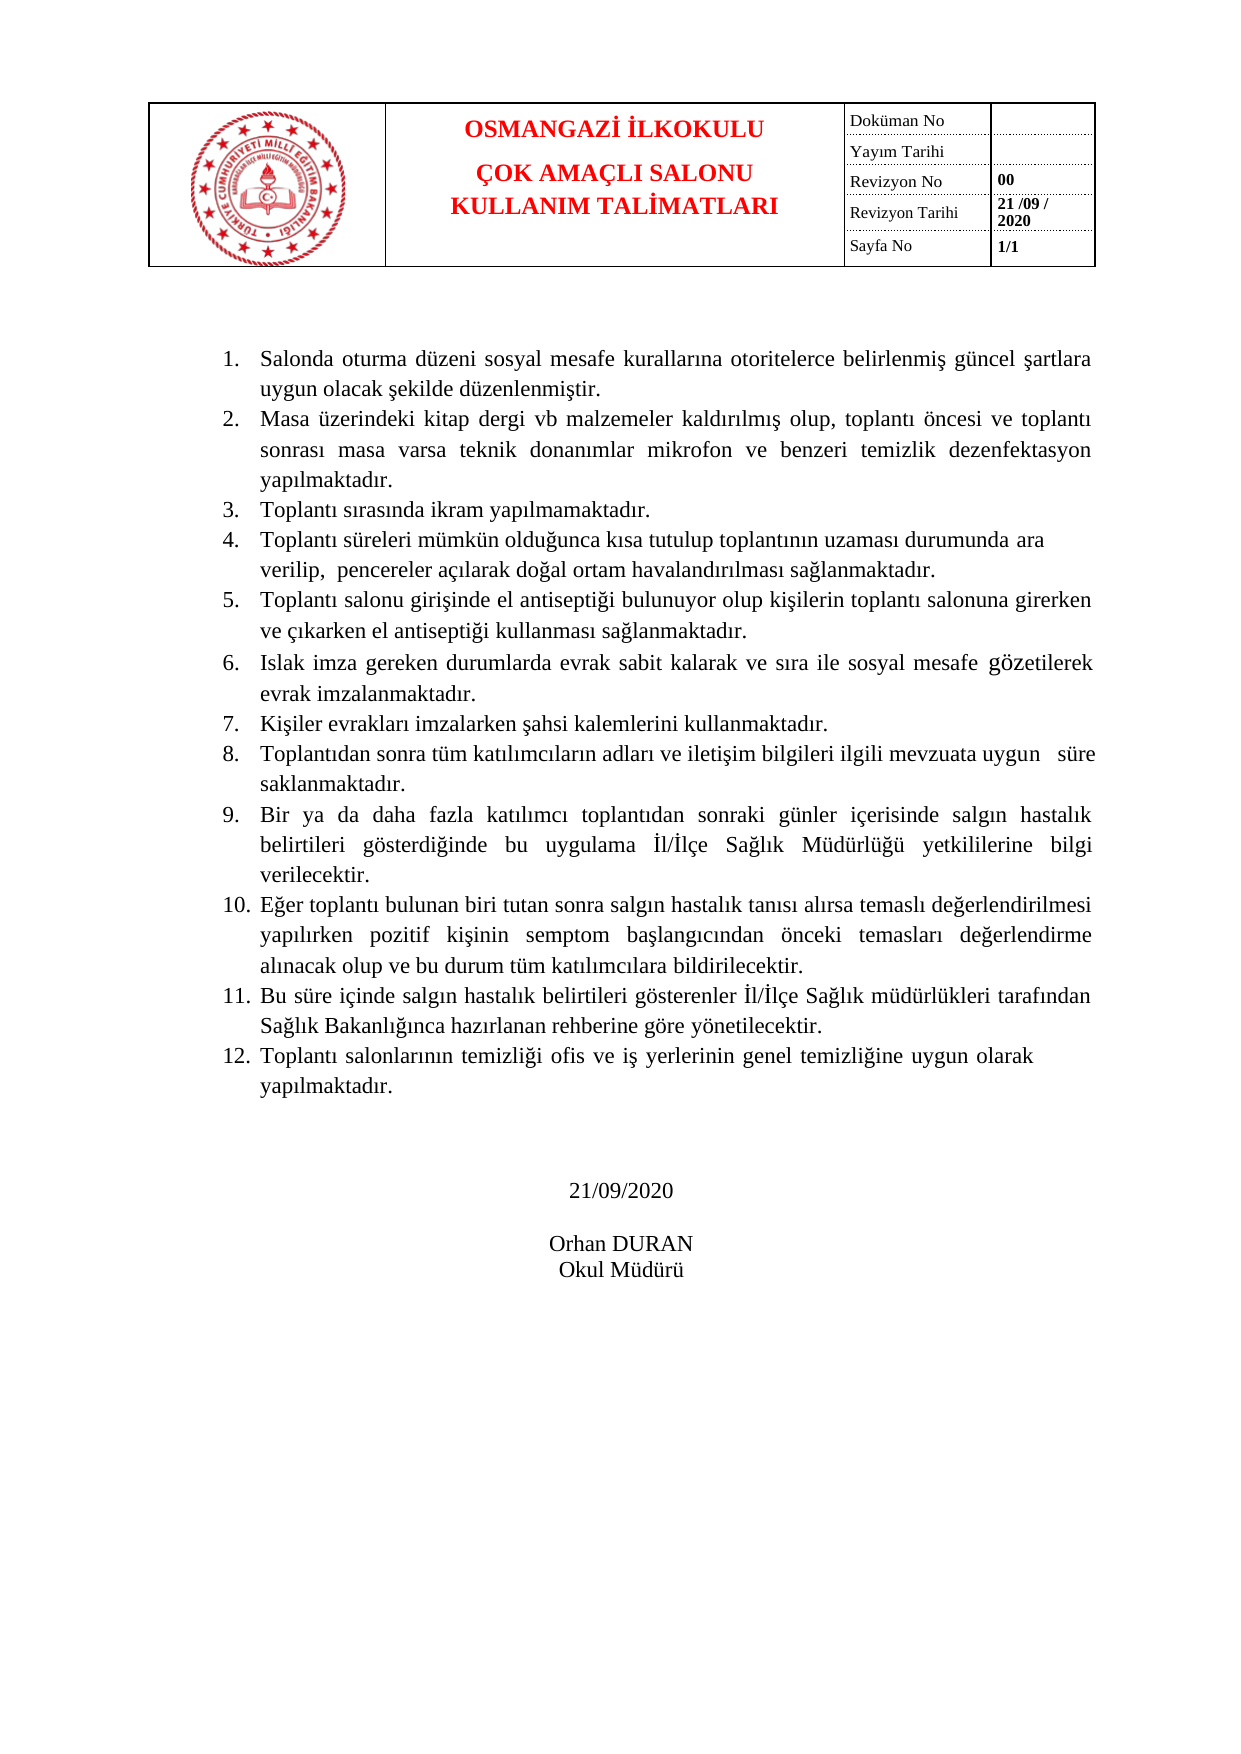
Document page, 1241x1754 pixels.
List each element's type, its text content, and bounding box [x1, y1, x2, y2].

table_cell Revizyon Tarihi [845, 194, 990, 230]
table_header [992, 104, 1094, 133]
list Toplantı salonlarının temizliği ofis ve iş yerlerinin genel temizliğine uygun olarak [222, 1042, 1107, 1068]
table_header OSMANGAZİ İLKOKULU ÇOK AMAÇLI SALONU KULLANIM TALİMATLARI [386, 104, 844, 266]
text Orhan DURAN [135, 1230, 1107, 1257]
list Toplantı sırasında ikram yapılmamaktadır. [222, 496, 1107, 522]
list Masa üzerindeki kitap dergi vb malzemeler kaldırılmış olup, toplantı öncesi ve toplantı sonrası masa varsa teknik donanımlar mikrofon ve benzeri temizlik dezenfektasyon yapılmaktadır. [222, 405, 1093, 492]
list Toplantı süreleri mümkün olduğunca kısa tutulup toplantının uzaması durumunda ara [222, 526, 1107, 552]
list Islak imza gereken durumlarda evrak sabit kalarak ve sıra ile sosyal mesafe gözetilerek evrak imzalanmaktadır. [222, 647, 1093, 706]
table_cell Sayfa No [845, 230, 990, 266]
list Kişiler evrakları imzalarken şahsi kalemlerini kullanmaktadır. [222, 710, 1093, 736]
table_cell Yayım Tarihi [845, 134, 990, 164]
list Eğer toplantı bulunan biri tutan sonra salgın hastalık tanısı alırsa temaslı değerlendirilmesi yapılırken pozitif kişinin semptom başlangıcından önceki temasları değerlendirme alınacak olup ve bu durum tüm katılımcılara bildirilecektir. [222, 891, 1093, 978]
text 21/09/2020 [135, 1177, 1107, 1204]
text Okul Müdürü [135, 1257, 1107, 1283]
list Toplantıdan sonra tüm katılımcıların adları ve iletişim bilgileri ilgili mevzuata uygun süre [222, 740, 1107, 767]
table_cell 00 [992, 164, 1094, 194]
table_cell 21 /09 / 2020 [992, 194, 1094, 230]
table_header Doküman No [845, 104, 990, 133]
list Bir ya da daha fazla katılımcı toplantıdan sonraki günler içerisinde salgın hastalık belirtileri gösterdiğinde bu uygulama İl/İlçe Sağlık Müdürlüğü yetkililerine bilgi verilecektir. [222, 801, 1093, 887]
table_cell 1/1 [992, 230, 1094, 266]
text saklanmaktadır. [260, 770, 1107, 797]
list Toplantı salonu girişinde el antiseptiği bulunuyor olup kişilerin toplantı salonuna girerken ve çıkarken el antiseptiği kullanması sağlanmaktadır. [222, 587, 1093, 643]
table_cell Revizyon No [845, 164, 990, 194]
text yapılmaktadır. [260, 1072, 1107, 1098]
text verilip, pencereler açılarak doğal ortam havalandırılması sağlanmaktadır. [260, 556, 1107, 583]
list Salonda oturma düzeni sosyal mesafe kurallarına otoritelerce belirlenmiş güncel şartlara uygun olacak şekilde düzenlenmiştir. [222, 345, 1093, 402]
list Bu süre içinde salgın hastalık belirtileri gösterenler İl/İlçe Sağlık müdürlükleri tarafından Sağlık Bakanlığınca hazırlanan rehberine göre yönetilecektir. [222, 982, 1093, 1038]
picture [191, 111, 346, 266]
table_header [150, 104, 385, 266]
table_cell [992, 134, 1094, 164]
